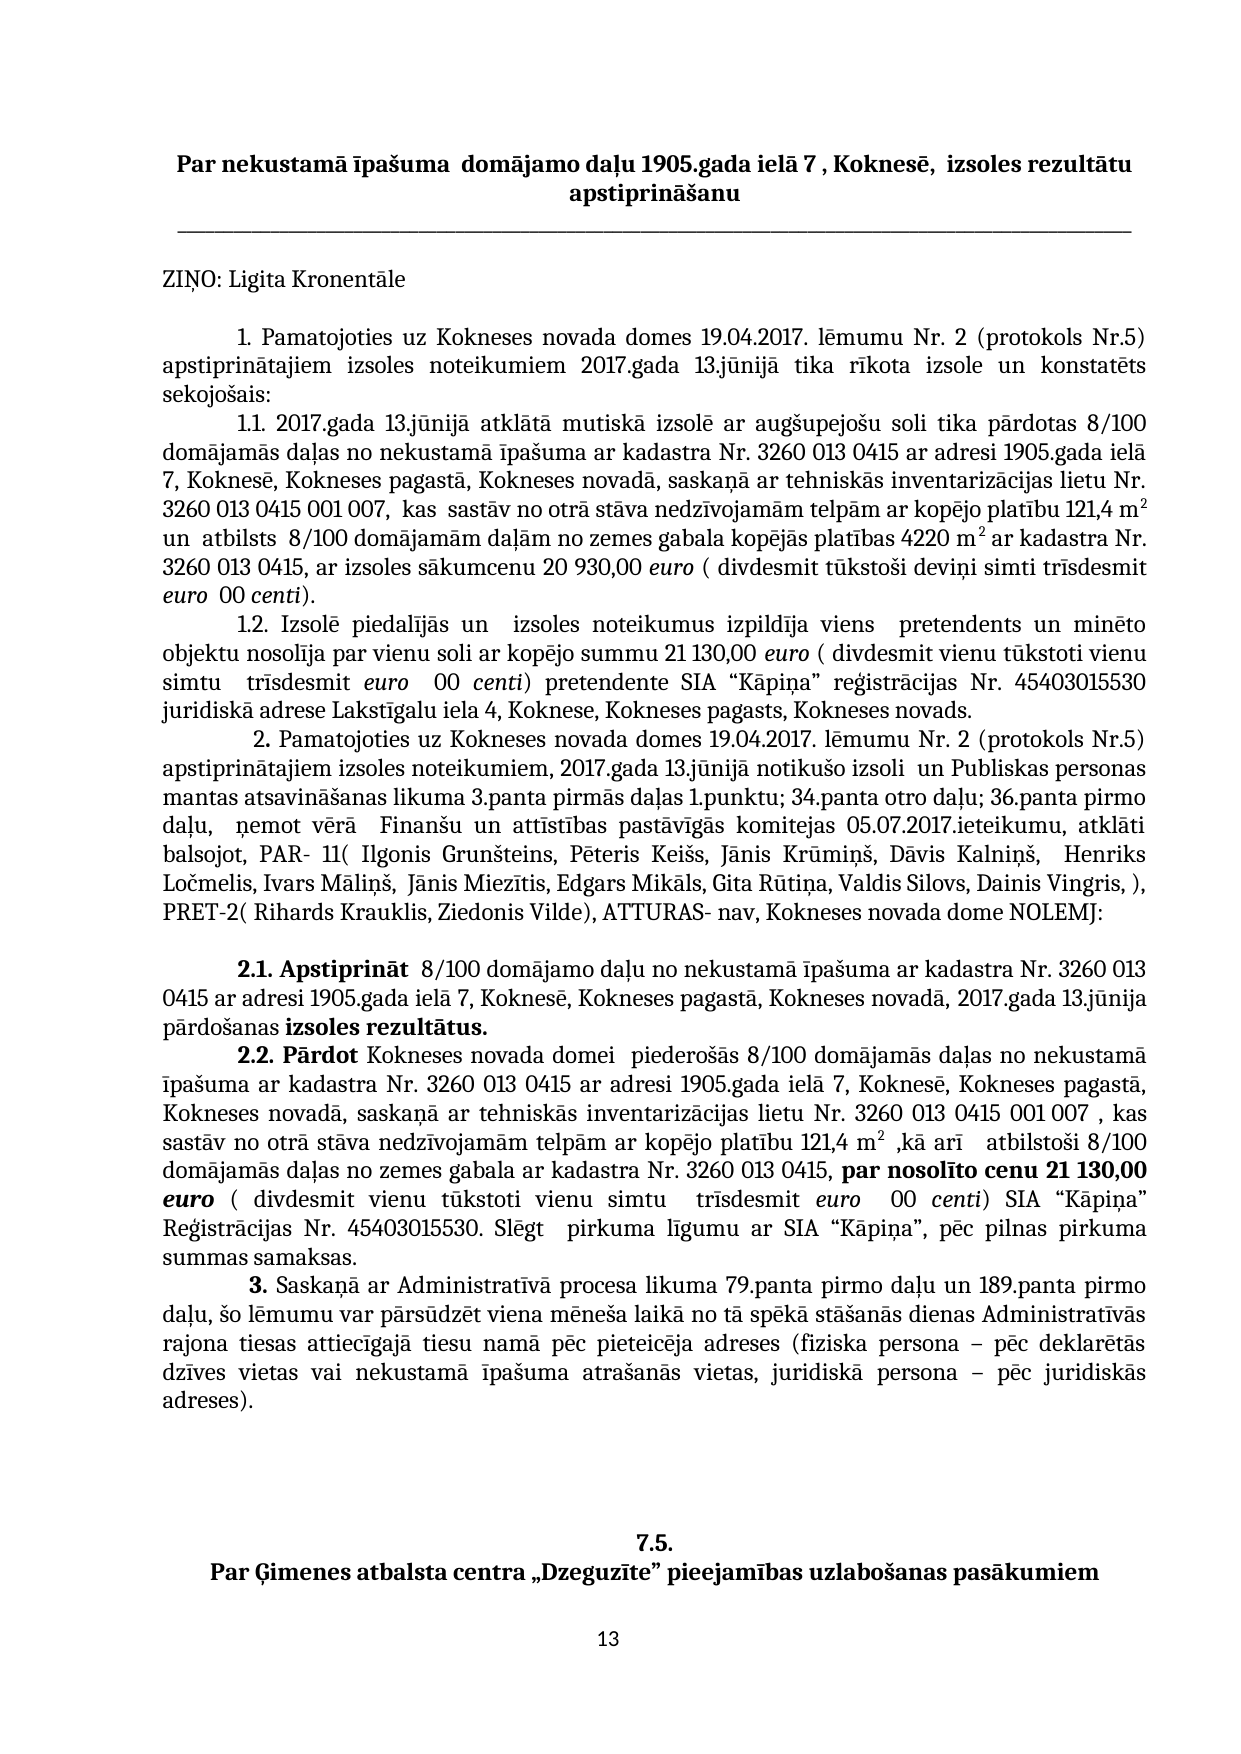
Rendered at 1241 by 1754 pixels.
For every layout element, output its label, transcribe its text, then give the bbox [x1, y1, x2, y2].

text 3. Saskaņā ar Administratīvā procesa likuma 79.panta pirmo daļu un 189.panta pirmo daļu, šo lēmumu var pārsūdzēt viena mēneša laikā no tā spēkā stāšanās dienas Administratīvās rajona tiesas attiecīgajā tiesu namā pēc pieteicēja adreses (fiziska persona – pēc deklarētās dzīves vietas vai nekustamā īpašuma atrašanās vietas, juridiskā persona – pēc juridiskās adreses). [162, 1271, 1147, 1415]
text Par nekustamā īpašuma domājamo daļu 1905.gada ielā 7 , Koknesē, izsoles rezultātu apstiprināšanu [162, 150, 1147, 207]
text _______________________________________________________________________________________________________ [162, 207, 1147, 236]
text 1. Pamatojoties uz Kokneses novada domes 19.04.2017. lēmumu Nr. 2 (protokols Nr.5) apstiprinātajiem izsoles noteikumiem 2017.gada 13.jūnijā tika rīkota izsole un konstatēts sekojošais: [162, 322, 1147, 409]
text 2. Pamatojoties uz Kokneses novada domes 19.04.2017. lēmumu Nr. 2 (protokols Nr.5) apstiprinātajiem izsoles noteikumiem, 2017.gada 13.jūnijā notikušo izsoli un Publiskas personas mantas atsavināšanas likuma 3.panta pirmās daļas 1.punktu; 34.panta otro daļu; 36.panta pirmo daļu, ņemot vērā Finanšu un attīstības pastāvīgās komitejas 05.07.2017.ieteikumu, atklāti balsojot, PAR- 11( Ilgonis Grunšteins, Pēteris Keišs, Jānis Krūmiņš, Dāvis Kalniņš, Henriks Ločmelis, Ivars Māliņš, Jānis Miezītis, Edgars Mikāls, Gita Rūtiņa, Valdis Silovs, Dainis Vingris, ), PRET-2( Rihards Krauklis, Ziedonis Vilde), ATTURAS- nav, Kokneses novada dome NOLEMJ: [162, 725, 1147, 926]
text 1.1. 2017.gada 13.jūnijā atklātā mutiskā izsolē ar augšupejošu soli tika pārdotas 8/100 domājamās daļas no nekustamā īpašuma ar kadastra Nr. 3260 013 0415 ar adresi 1905.gada ielā 7, Koknesē, Kokneses pagastā, Kokneses novadā, saskaņā ar tehniskās inventarizācijas lietu Nr. 3260 013 0415 001 007, kas sastāv no otrā stāva nedzīvojamām telpām ar kopējo platību 121,4 m2 un atbilsts 8/100 domājamām daļām no zemes gabala kopējās platības 4220 m2 ar kadastra Nr. 3260 013 0415, ar izsoles sākumcenu 20 930,00 euro ( divdesmit tūkstoši deviņi simti trīsdesmit euro 00 centi). [162, 409, 1147, 610]
text Par Ģimenes atbalsta centra „Dzeguzīte” pieejamības uzlabošanas pasākumiem [162, 1558, 1147, 1587]
text 7.5. [162, 1529, 1147, 1558]
text 2.2. Pārdot Kokneses novada domei piederošās 8/100 domājamās daļas no nekustamā īpašuma ar kadastra Nr. 3260 013 0415 ar adresi 1905.gada ielā 7, Koknesē, Kokneses pagastā, Kokneses novadā, saskaņā ar tehniskās inventarizācijas lietu Nr. 3260 013 0415 001 007 , kas sastāv no otrā stāva nedzīvojamām telpām ar kopējo platību 121,4 m2 ,kā arī atbilstoši 8/100 domājamās daļas no zemes gabala ar kadastra Nr. 3260 013 0415, par nosolīto cenu 21 130,00 euro ( divdesmit vienu tūkstoti vienu simtu trīsdesmit euro 00 centi) SIA “Kāpiņa” Reģistrācijas Nr. 45403015530. Slēgt pirkuma līgumu ar SIA “Kāpiņa”, pēc pilnas pirkuma summas samaksas. [162, 1041, 1147, 1271]
text 1.2. Izsolē piedalījās un izsoles noteikumus izpildīja viens pretendents un minēto objektu nosolīja par vienu soli ar kopējo summu 21 130,00 euro ( divdesmit vienu tūkstoti vienu simtu trīsdesmit euro 00 centi) pretendente SIA “Kāpiņa” reģistrācijas Nr. 45403015530 juridiskā adrese Lakstīgalu iela 4, Koknese, Kokneses pagasts, Kokneses novads. [162, 610, 1147, 725]
text 2.1. Apstiprināt 8/100 domājamo daļu no nekustamā īpašuma ar kadastra Nr. 3260 013 0415 ar adresi 1905.gada ielā 7, Koknesē, Kokneses pagastā, Kokneses novadā, 2017.gada 13.jūnija pārdošanas izsoles rezultātus. [162, 955, 1147, 1041]
text ZIŅO: Ligita Kronentāle [162, 265, 1147, 294]
